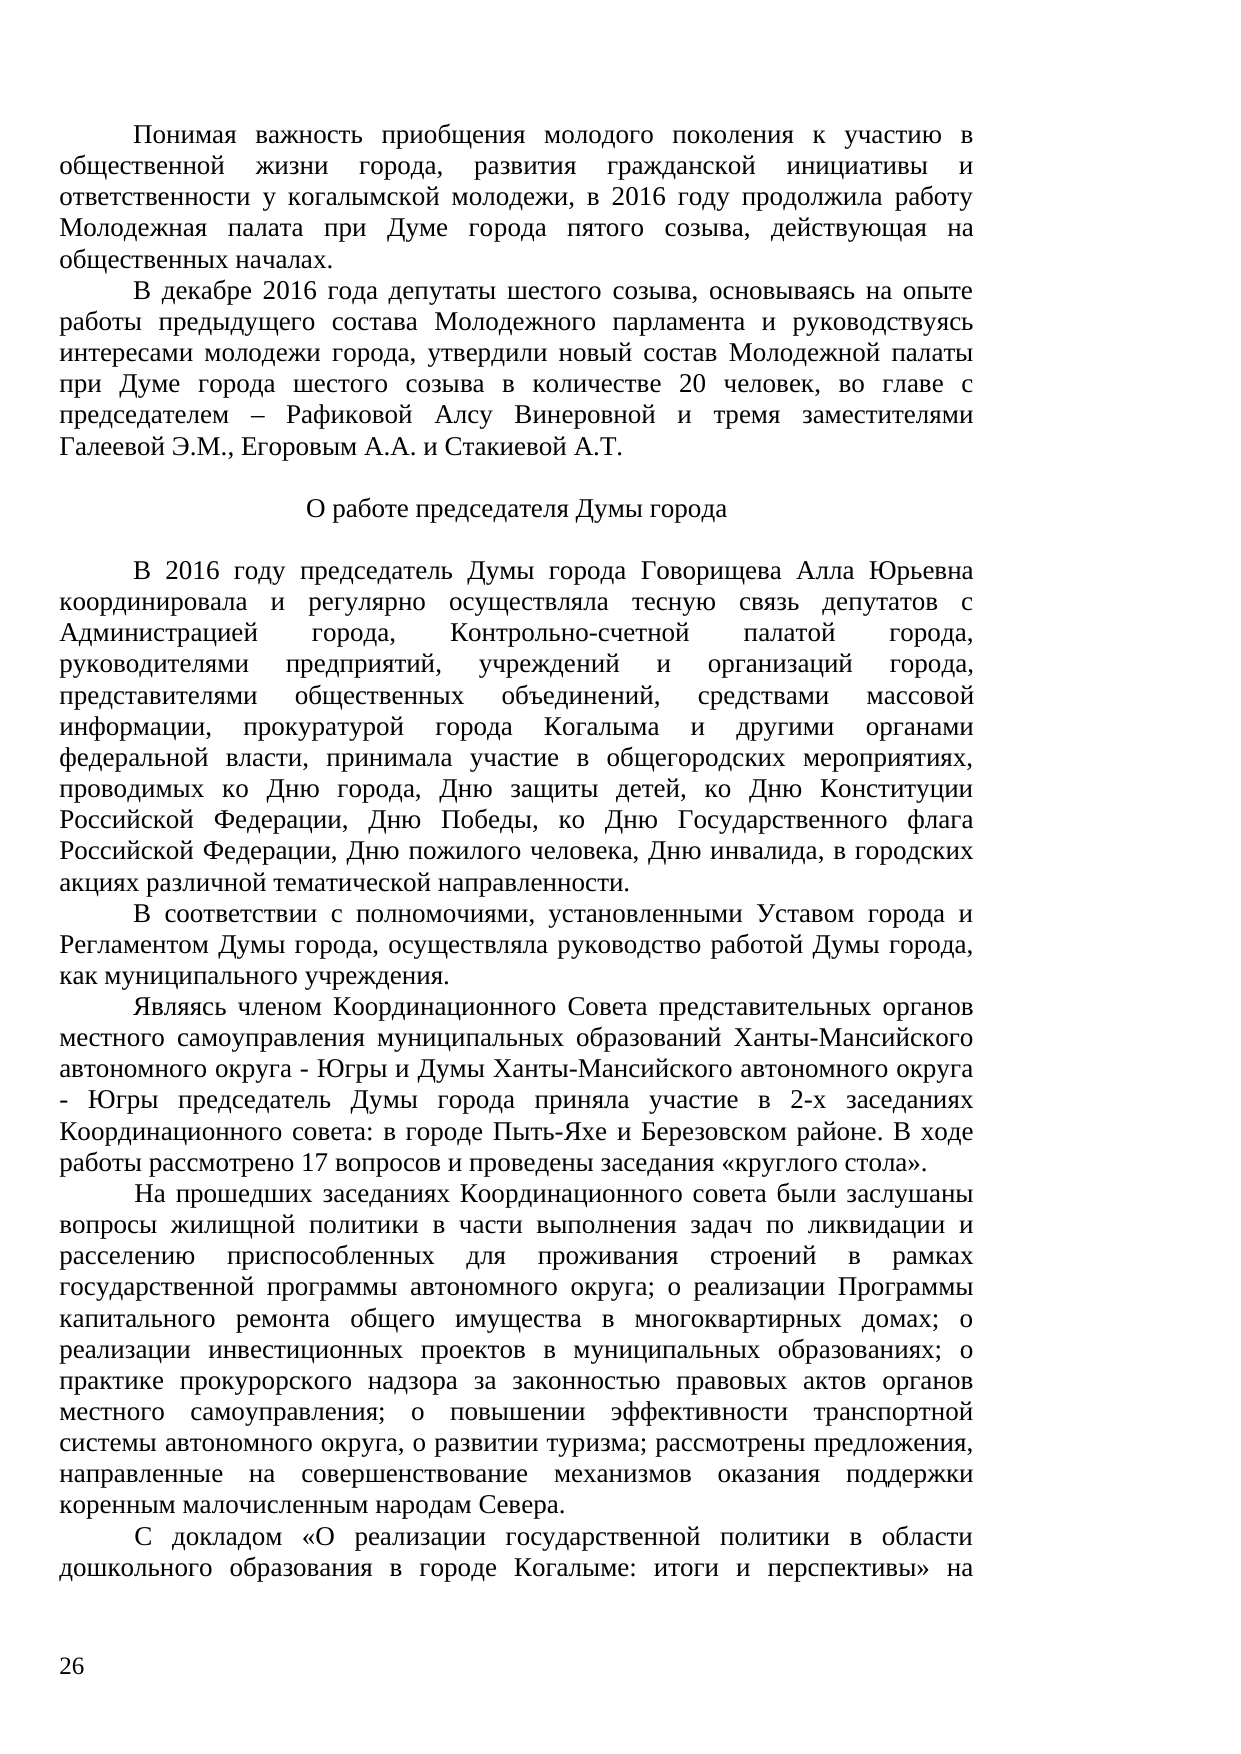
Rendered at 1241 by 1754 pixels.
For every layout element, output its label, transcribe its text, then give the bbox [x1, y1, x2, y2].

text В декабре 2016 года депутаты шестого созыва, основываясь на опыте работы предыдущего состава Молодежного парламента и руководствуясь интересами молодежи города, утвердили новый состав Молодежной палаты при Думе города шестого созыва в количестве 20 человек, во главе с председателем – Рафиковой Алсу Винеровной и тремя заместителями Галеевой Э.М., Егоровым А.А. и Стакиевой А.Т. [59, 274, 974, 461]
text О работе председателя Думы города [59, 492, 974, 523]
text Являясь членом Координационного Совета представительных органов местного самоуправления муниципальных образований Ханты-Мансийского автономного округа - Югры и Думы Ханты-Мансийского автономного округа - Югры председатель Думы города приняла участие в 2-х заседаниях Координационного совета: в городе Пыть-Яхе и Березовском районе. В ходе работы рассмотрено 17 вопросов и проведены заседания «круглого стола». [59, 990, 974, 1177]
text На прошедших заседаниях Координационного совета были заслушаны вопросы жилищной политики в части выполнения задач по ликвидации и расселению приспособленных для проживания строений в рамках государственной программы автономного округа; о реализации Программы капитального ремонта общего имущества в многоквартирных домах; о реализации инвестиционных проектов в муниципальных образованиях; о практике прокурорского надзора за законностью правовых актов органов местного самоуправления; о повышении эффективности транспортной системы автономного округа, о развитии туризма; рассмотрены предложения, направленные на совершенствование механизмов оказания поддержки коренным малочисленным народам Севера. [59, 1177, 974, 1520]
text В соответствии с полномочиями, установленными Уставом города и Регламентом Думы города, осуществляла руководство работой Думы города, как муниципального учреждения. [59, 897, 974, 990]
text В 2016 году председатель Думы города Говорищева Алла Юрьевна координировала и регулярно осуществляла тесную связь депутатов с Администрацией города, Контрольно-счетной палатой города, руководителями предприятий, учреждений и организаций города, представителями общественных объединений, средствами массовой информации, прокуратурой города Когалыма и другими органами федеральной власти, принимала участие в общегородских мероприятиях, проводимых ко Дню города, Дню защиты детей, ко Дню Конституции Российской Федерации, Дню Победы, ко Дню Государственного флага Российской Федерации, Дню пожилого человека, Дню инвалида, в городских акциях различной тематической направленности. [59, 554, 974, 897]
text Понимая важность приобщения молодого поколения к участию в общественной жизни города, развития гражданской инициативы и ответственности у когалымской молодежи, в 2016 году продолжила работу Молодежная палата при Думе города пятого созыва, действующая на общественных началах. [59, 118, 974, 274]
